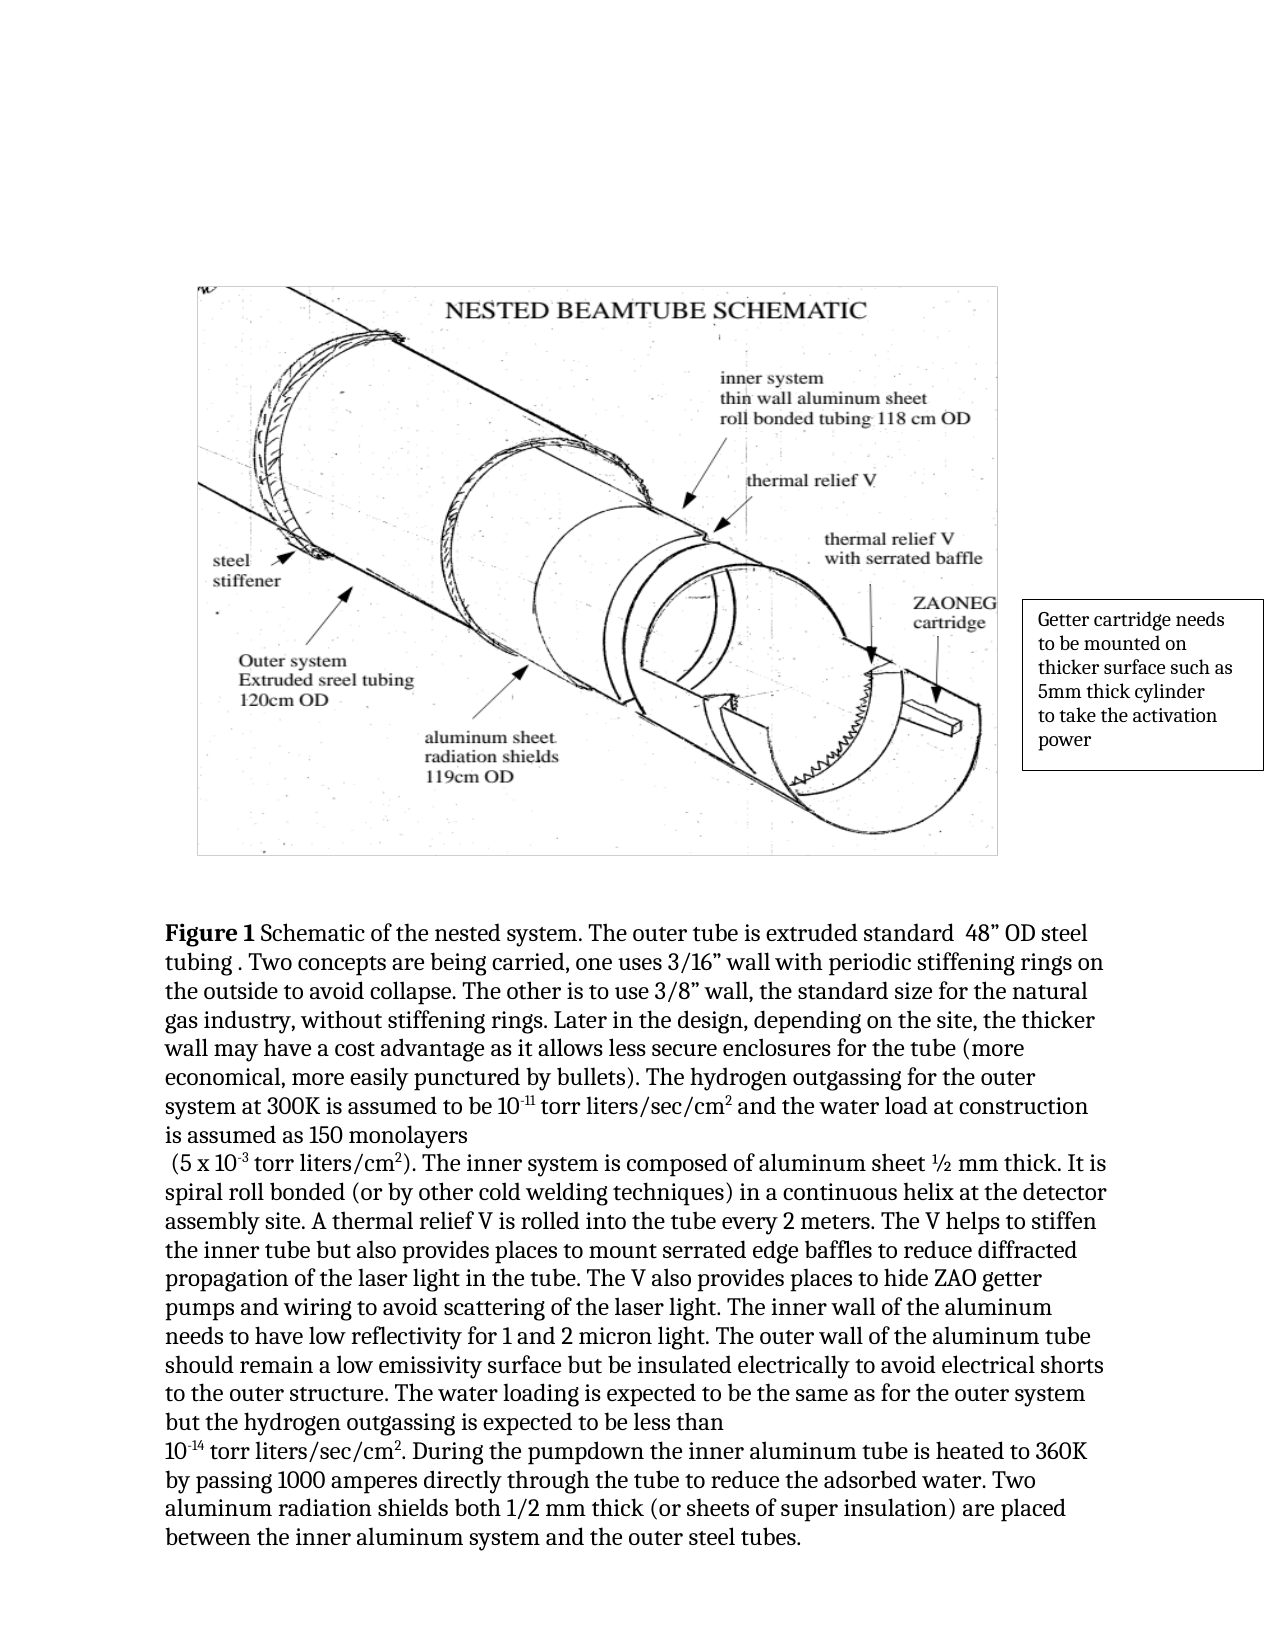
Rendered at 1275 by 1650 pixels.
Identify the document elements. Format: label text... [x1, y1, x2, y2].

text 10-14 torr liters/sec/cm2. During the pumpdown the inner aluminum tube is heated to 360K by passing 1000 amperes directly through the tube to reduce the adsorbed water. Two aluminum radiation shields both 1/2 mm thick (or sheets of super insulation) are placed between the inner aluminum system and the outer steel tubes. [165, 1437, 1110, 1552]
text Figure 1 Schematic of the nested system. The outer tube is extruded standard 48” OD steel tubing . Two concepts are being carried, one uses 3/16” wall with periodic stiffening rings on the outside to avoid collapse. The other is to use 3/8” wall, the standard size for the natural gas industry, without stiffening rings. Later in the design, depending on the site, the thicker wall may have a cost advantage as it allows less secure enclosures for the tube (more economical, more easily punctured by bullets). The hydrogen outgassing for the outer system at 300K is assumed to be 10-11 torr liters/sec/cm2 and the water load at construction is assumed as 150 monolayers [165, 919, 1110, 1149]
text (5 x 10-3 torr liters/cm2). The inner system is composed of aluminum sheet ½ mm thick. It is spiral roll bonded (or by other cold welding techniques) in a continuous helix at the detector assembly site. A thermal relief V is rolled into the tube every 2 meters. The V helps to stiffen the inner tube but also provides places to mount serrated edge baffles to reduce diffracted propagation of the laser light in the tube. The V also provides places to hide ZAO getter pumps and wiring to avoid scattering of the laser light. The inner wall of the aluminum needs to have low reflectivity for 1 and 2 micron light. The outer wall of the aluminum tube should remain a low emissivity surface but be insulated electrically to avoid electrical shorts to the outer structure. The water loading is expected to be the same as for the outer system but the hydrogen outgassing is expected to be less than [165, 1149, 1110, 1437]
